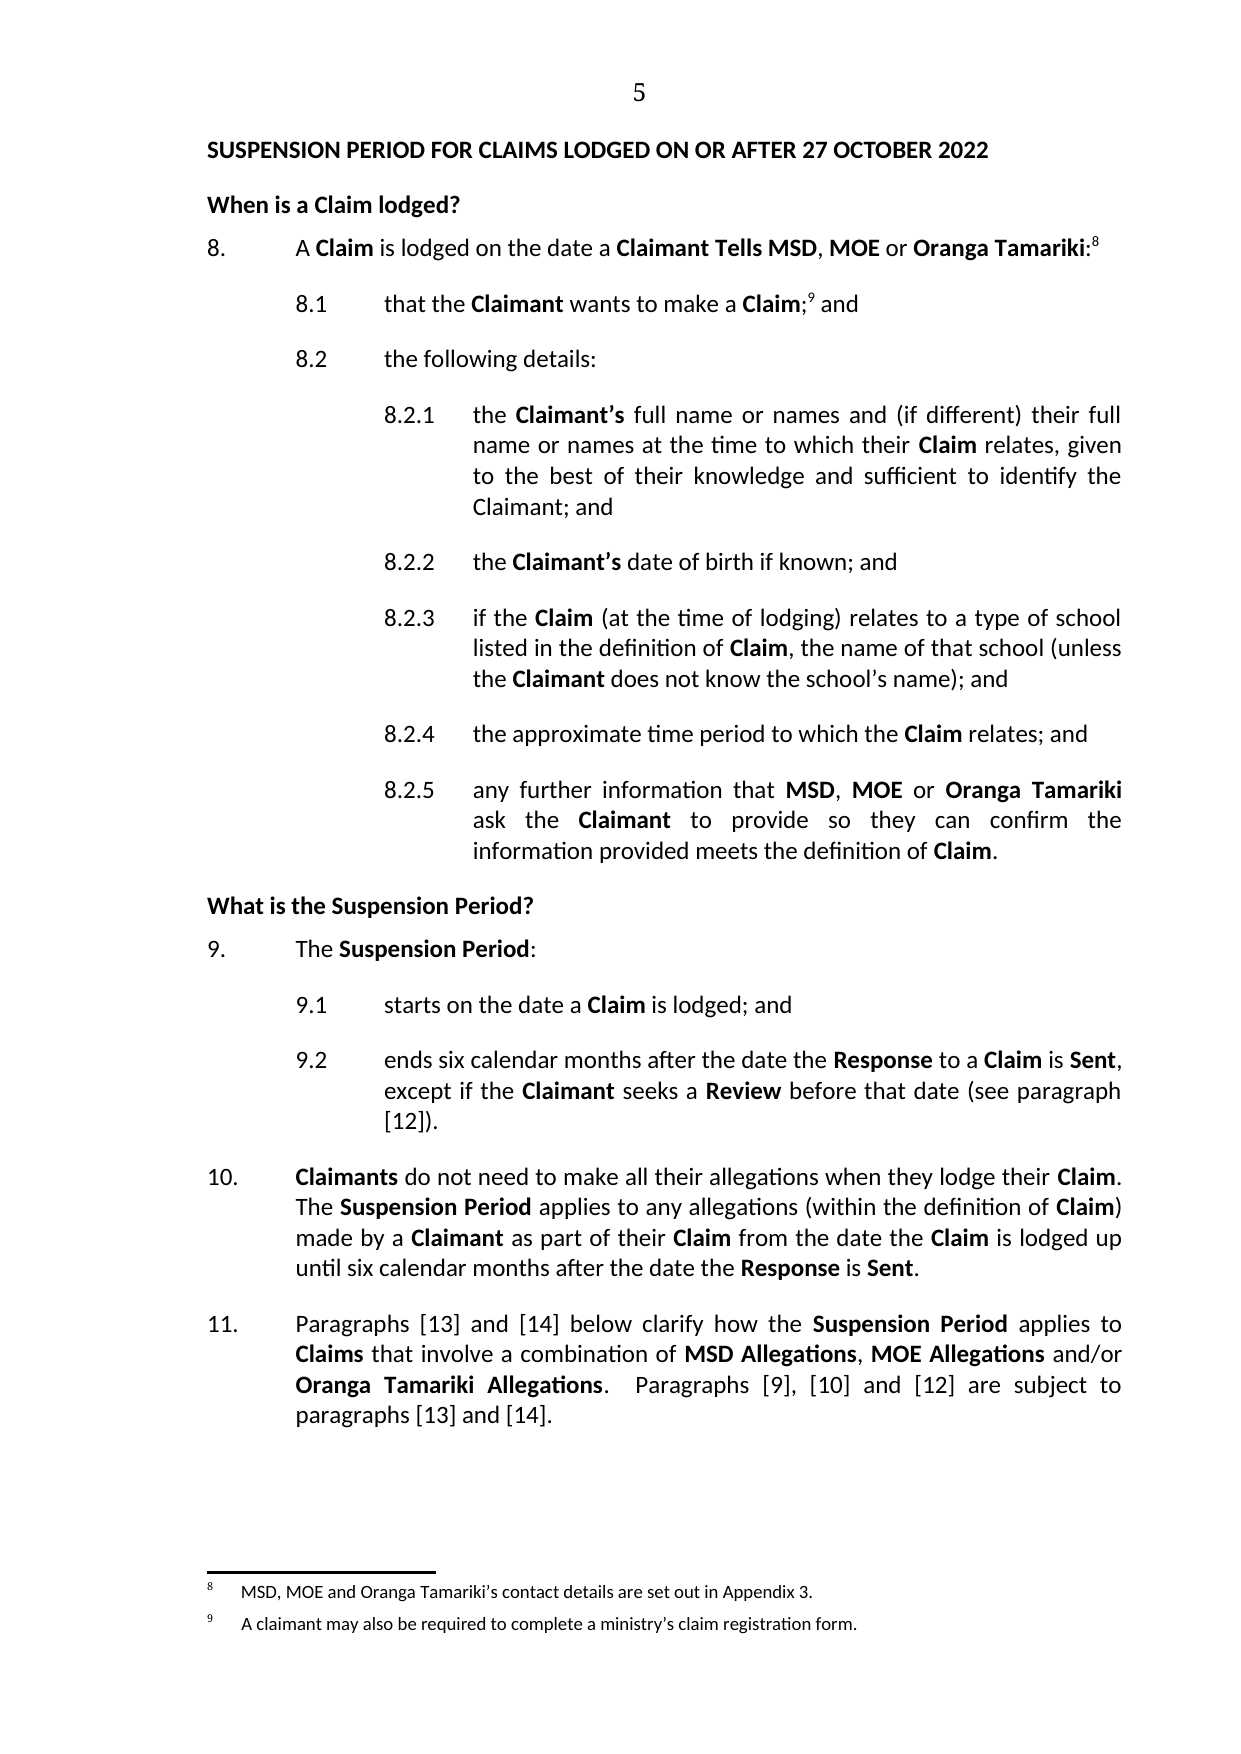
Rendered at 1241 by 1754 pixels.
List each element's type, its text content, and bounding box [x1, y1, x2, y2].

list starts on the date a Claim is lodged; and [295, 989, 1122, 1019]
list ends six calendar months after the date the Response to a Claim is Sent, except if the Claimant seeks a Review before that date (see paragraph [12]). [295, 1044, 1122, 1136]
list A Claim is lodged on the date a Claimant Tells MSD, MOE or Oranga Tamariki: [207, 233, 1122, 263]
list the Claimant’s date of birth if known; and [384, 546, 1122, 577]
list if the Claim (at the time of lodging) relates to a type of school listed in the definition of Claim, the name of that school (unless the Claimant does not know the school’s name); and [384, 602, 1122, 693]
subtitle When is a Claim lodged? [207, 189, 1122, 220]
list that the Claimant wants to make a Claim; and [295, 288, 1122, 319]
subtitle Suspension Period for Claims lodged on or after 27 OCTOBER 2022 [207, 134, 1122, 164]
list the Claimant’s full name or names and (if different) their full name or names at the time to which their Claim relates, given to the best of their knowledge and sufficient to identify the Claimant; and [384, 399, 1122, 521]
list any further information that MSD, MOE or Oranga Tamariki ask the Claimant to provide so they can confirm the information provided meets the definition of Claim. [384, 774, 1122, 865]
subtitle What is the Suspension Period? [207, 890, 1122, 921]
list The Suspension Period: [207, 933, 1122, 964]
list Claimants do not need to make all their allegations when they lodge their Claim. The Suspension Period applies to any allegations (within the definition of Claim) made by a Claimant as part of their Claim from the date the Claim is lodged up until six calendar months after the date the Response is Sent. [207, 1161, 1122, 1283]
list Paragraphs [13] and [14] below clarify how the Suspension Period applies to Claims that involve a combination of MSD Allegations, MOE Allegations and/or Oranga Tamariki Allegations. Paragraphs [9], [10] and [12] are subject to paragraphs [13] and [14]. [207, 1308, 1122, 1430]
list the following details: [295, 344, 1122, 374]
list the approximate time period to which the Claim relates; and [384, 718, 1122, 749]
